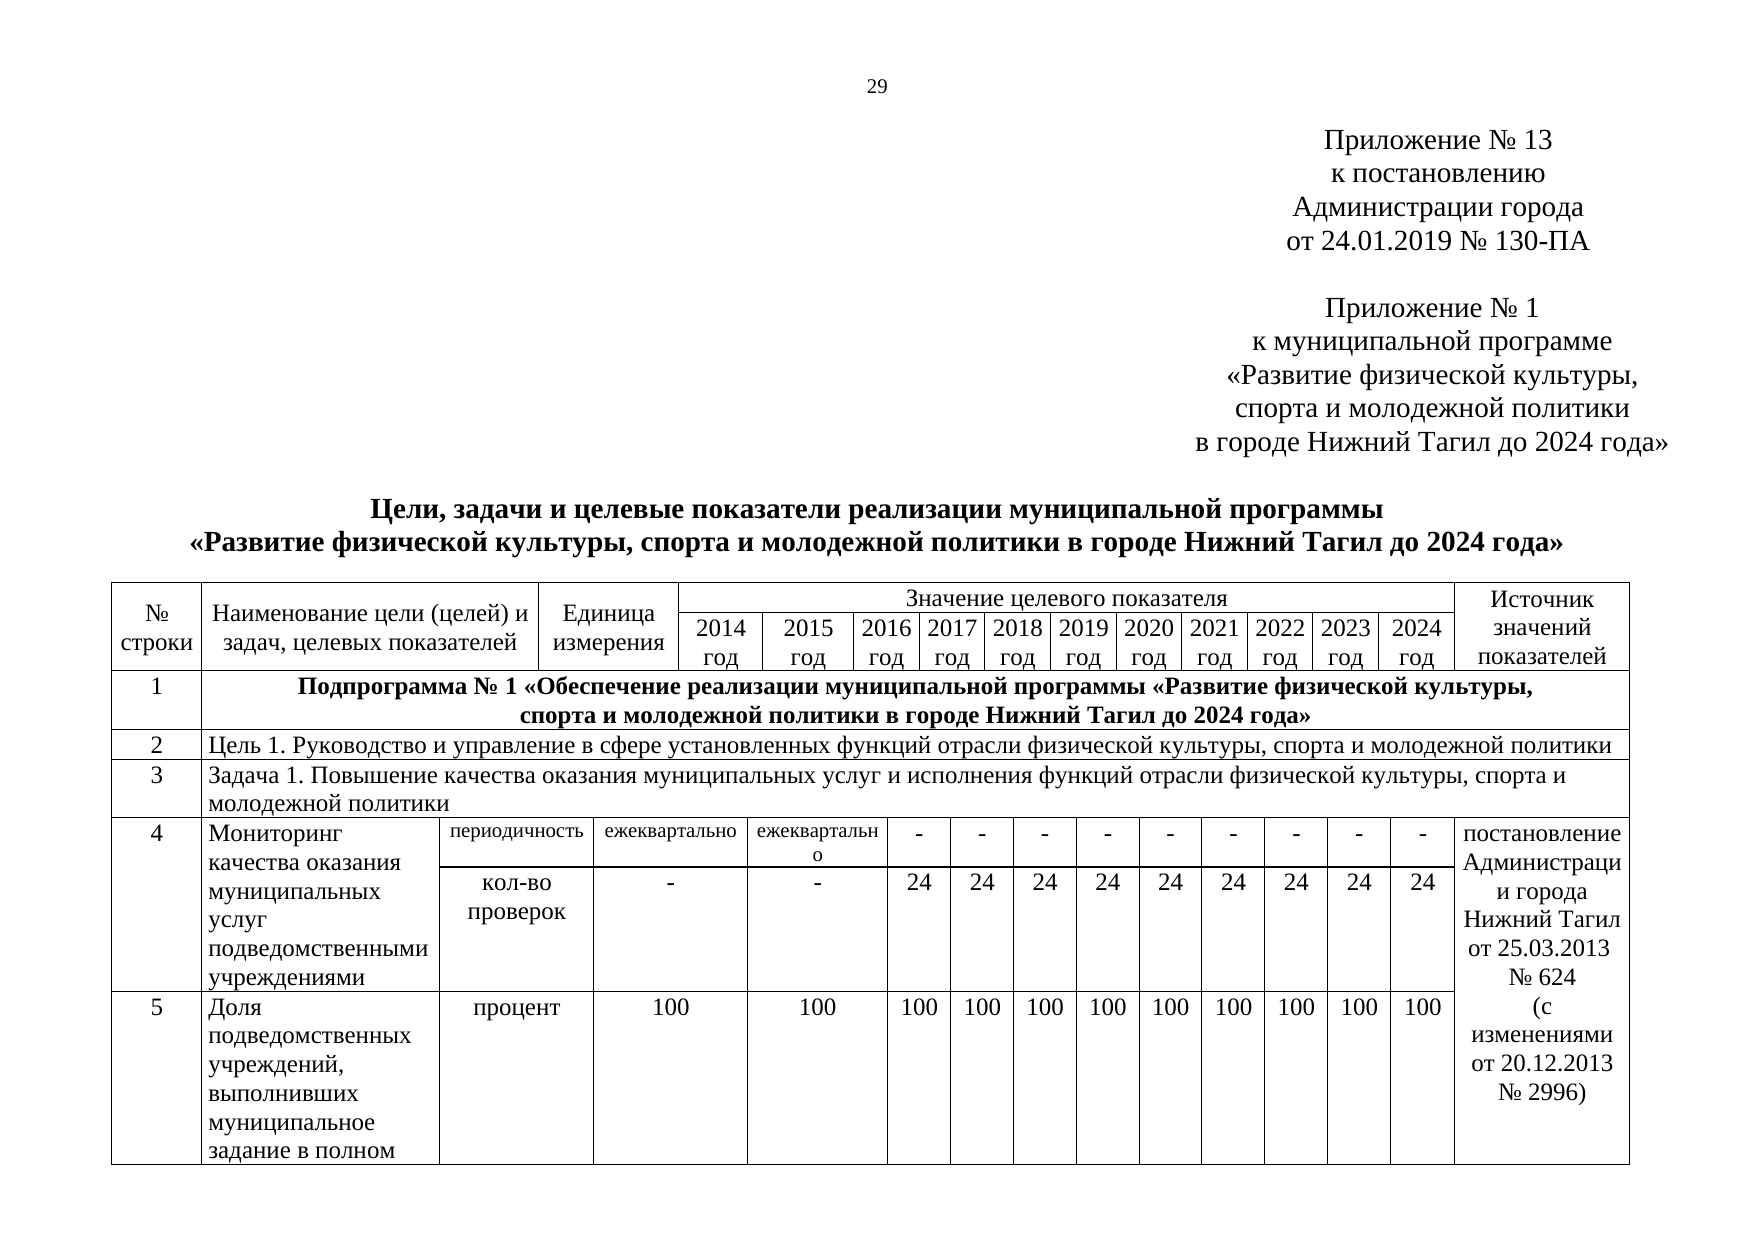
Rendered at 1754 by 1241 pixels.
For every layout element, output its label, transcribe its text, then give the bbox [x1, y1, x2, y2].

table_cell Задача 1. Повышение качества оказания муниципальных услуг и исполнения функций отрасли физической культуры, спорта и молодежной политики [202, 760, 1629, 817]
table_cell 2023 год [1313, 613, 1378, 670]
table_cell 3 [112, 760, 201, 817]
table_cell ежеквартально [748, 818, 887, 866]
table_cell - [1014, 818, 1076, 866]
table_cell 100 [594, 992, 747, 1164]
table_cell 2019 год [1051, 613, 1116, 670]
table_cell постановление Администрации города Нижний Тагил от 25.03.2013 № 624 (с изменениями от 20.12.2013 № 2996) [1455, 818, 1629, 1164]
table_cell 100 [748, 992, 887, 1164]
table_cell 2016 год [854, 613, 919, 670]
table_header № строки [112, 583, 201, 670]
table_cell процент [440, 992, 593, 1164]
text Администрации города [1240, 189, 1636, 223]
table_cell 2018 год [985, 613, 1050, 670]
table_cell 100 [1391, 992, 1454, 1164]
table_cell 2022 год [1248, 613, 1312, 670]
table_header Источник значений показателей [1455, 583, 1629, 670]
table_cell 4 [112, 818, 201, 991]
table_cell 24 [1391, 868, 1454, 991]
table_cell 24 [1202, 868, 1264, 991]
table_cell 1 [112, 671, 201, 729]
table_cell 2 [112, 730, 201, 759]
table_cell 100 [888, 992, 950, 1164]
table_cell Мониторинг качества оказания муниципальных услуг подведомственными учреждениями [202, 818, 439, 991]
table_cell - [1202, 818, 1264, 866]
text в городе Нижний Тагил до 2024 года» [1181, 424, 1683, 457]
table_cell 100 [1202, 992, 1264, 1164]
table_cell 2015 год [763, 613, 853, 670]
table_cell 24 [888, 868, 950, 991]
table_cell 100 [1140, 992, 1201, 1164]
table_cell 2020 год [1117, 613, 1181, 670]
text Цели, задачи и целевые показатели реализации муниципальной программы [118, 491, 1636, 524]
table_cell - [888, 818, 950, 866]
table_cell 2017 год [920, 613, 984, 670]
text к постановлению [1240, 156, 1636, 189]
text от 24.01.2019 № 130-ПА [1240, 223, 1636, 256]
text «Развитие физической культуры, спорта и молодежной политики в городе Нижний Тагил до 2024 года» [118, 524, 1636, 558]
table_cell Цель 1. Руководство и управление в сфере установленных функций отрасли физической культуры, спорта и молодежной политики [202, 730, 1629, 759]
table_cell ежеквартально [594, 818, 747, 866]
text «Развитие физической культуры, [1181, 357, 1683, 390]
table_cell - [594, 868, 747, 991]
table_cell 24 [1014, 868, 1076, 991]
table_cell - [1391, 818, 1454, 866]
table_cell 24 [1077, 868, 1139, 991]
table_cell 24 [1265, 868, 1327, 991]
table_cell - [748, 868, 887, 991]
table_cell 100 [1328, 992, 1390, 1164]
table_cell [202, 992, 439, 1164]
text Приложение № 13 [1240, 122, 1636, 156]
table_cell 2014 год [679, 613, 762, 670]
table_cell периодичность [440, 818, 593, 866]
text к муниципальной программе [1181, 323, 1683, 357]
text спорта и молодежной политики [1181, 390, 1683, 424]
table_cell - [1140, 818, 1201, 866]
table_cell 24 [1328, 868, 1390, 991]
table_header Единица измерения [539, 583, 678, 670]
table_cell - [951, 818, 1013, 866]
table_header Наименование цели (целей) и задач, целевых показателей [202, 583, 538, 670]
table_cell 100 [1265, 992, 1327, 1164]
table_cell Подпрограмма № 1 «Обеспечение реализации муниципальной программы «Развитие физической культуры, спорта и молодежной политики в городе Нижний Тагил до 2024 года» [202, 671, 1629, 729]
text Приложение № 1 [1181, 290, 1683, 323]
table_cell - [1077, 818, 1139, 866]
table_header Значение целевого показателя [679, 583, 1454, 612]
table_cell 2024 год [1379, 613, 1454, 670]
table_cell 24 [1140, 868, 1201, 991]
table_cell 5 [112, 992, 201, 1164]
table_cell - [1328, 818, 1390, 866]
table_cell 24 [951, 868, 1013, 991]
table_cell 100 [1077, 992, 1139, 1164]
table_cell - [1265, 818, 1327, 866]
table_cell 100 [1014, 992, 1076, 1164]
table_cell 100 [951, 992, 1013, 1164]
table_cell кол-во проверок [440, 868, 593, 991]
table_cell 2021 год [1182, 613, 1247, 670]
